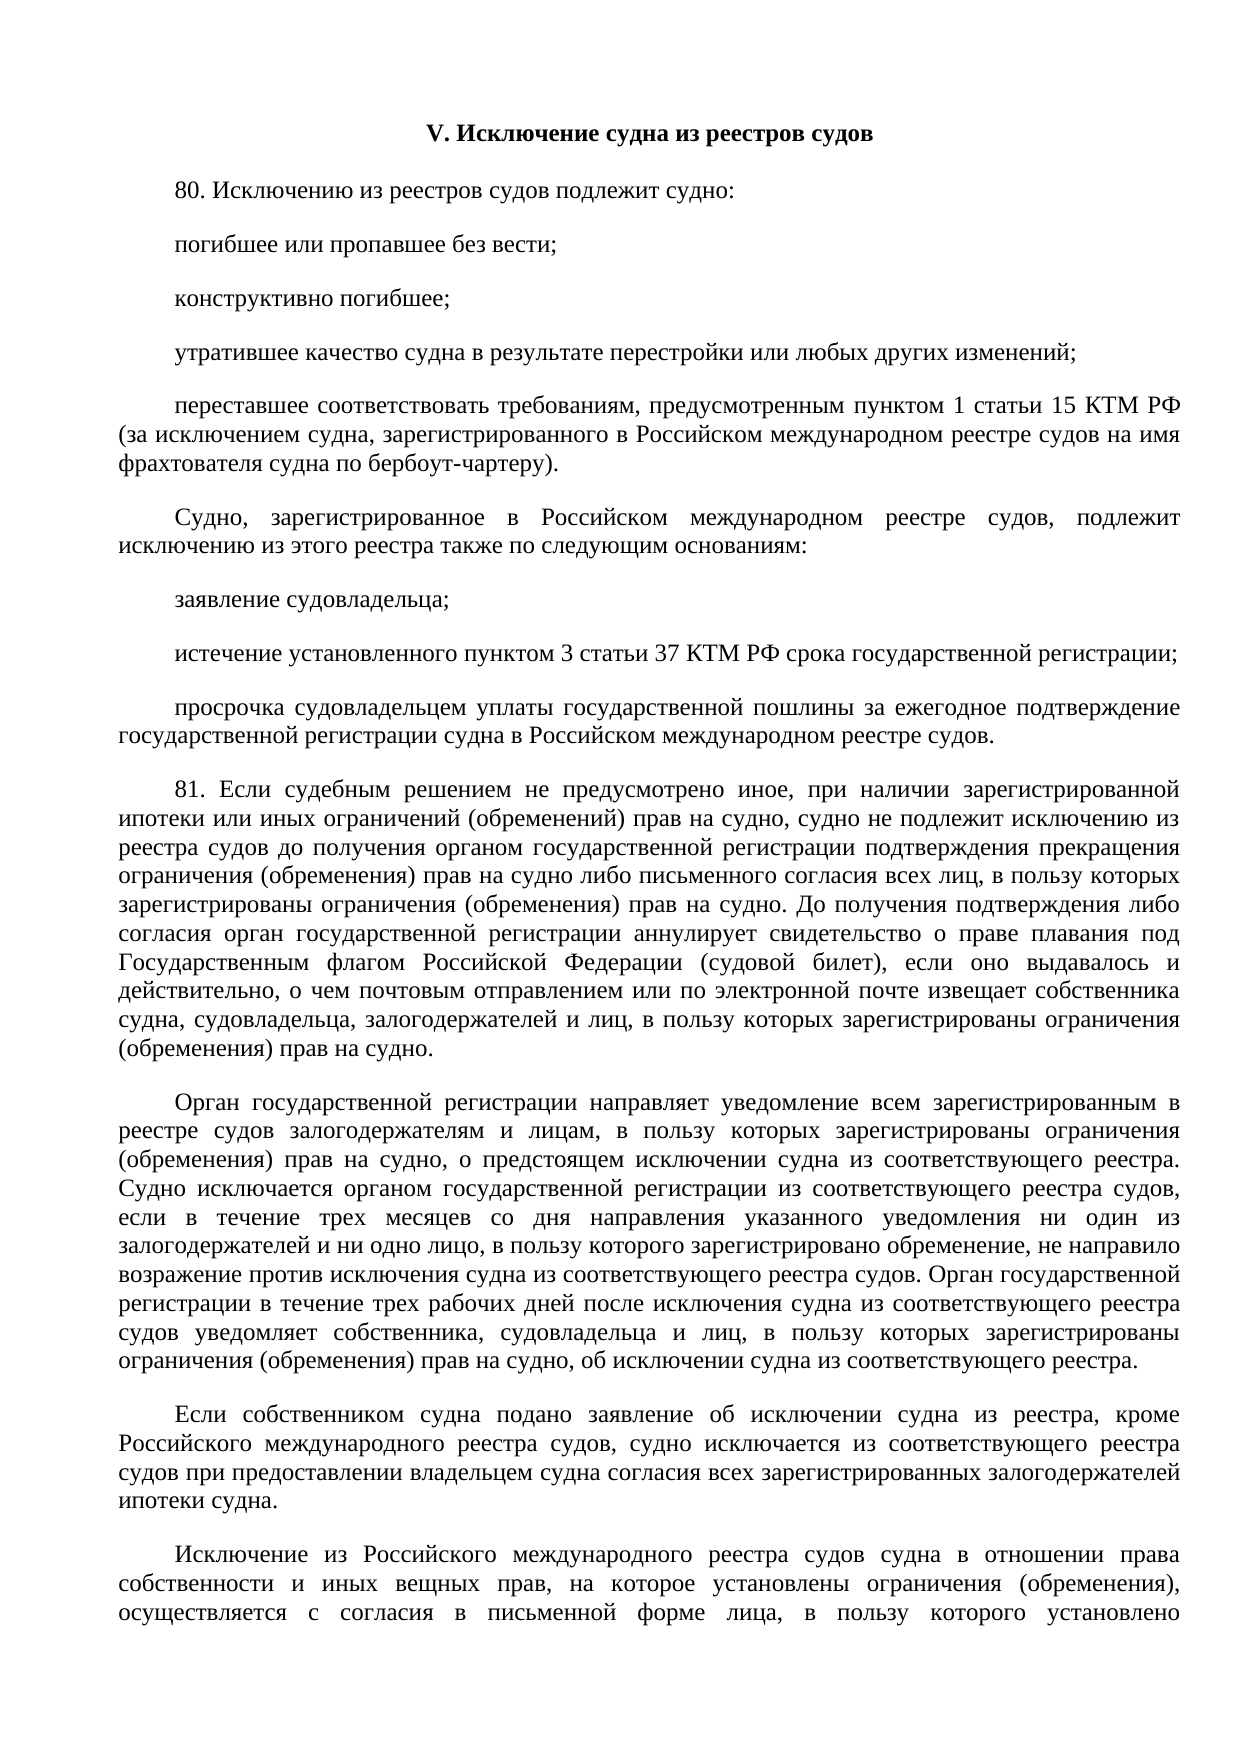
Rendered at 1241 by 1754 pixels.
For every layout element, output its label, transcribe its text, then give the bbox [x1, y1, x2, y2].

text 80. Исключению из реестров судов подлежит судно: [118, 176, 1181, 204]
text 81. Если судебным решением не предусмотрено иное, при наличии зарегистрированной ипотеки или иных ограничений (обременений) прав на судно, судно не подлежит исключению из реестра судов до получения органом государственной регистрации подтверждения прекращения ограничения (обременения) прав на судно либо письменного согласия всех лиц, в пользу которых зарегистрированы ограничения (обременения) прав на судно. До получения подтверждения либо согласия орган государственной регистрации аннулирует свидетельство о праве плавания под Государственным флагом Российской Федерации (судовой билет), если оно выдавалось и действительно, о чем почтовым отправлением или по электронной почте извещает собственника судна, судовладельца, залогодержателей и лиц, в пользу которых зарегистрированы ограничения (обременения) прав на судно. [118, 774, 1181, 1062]
text утратившее качество судна в результате перестройки или любых других изменений; [118, 337, 1181, 366]
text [118, 1539, 1181, 1626]
text Если собственником судна подано заявление об исключении судна из реестра, кроме Российского международного реестра судов, судно исключается из соответствующего реестра судов при предоставлении владельцем судна согласия всех зарегистрированных залогодержателей ипотеки судна. [118, 1399, 1181, 1514]
text истечение установленного пунктом 3 статьи 37 КТМ РФ срока государственной регистрации; [118, 638, 1181, 667]
text просрочка судовладельцем уплаты государственной пошлины за ежегодное подтверждение государственной регистрации судна в Российском международном реестре судов. [118, 692, 1181, 749]
text заявление судовладельца; [118, 584, 1181, 613]
text Орган государственной регистрации направляет уведомление всем зарегистрированным в реестре судов залогодержателям и лицам, в пользу которых зарегистрированы ограничения (обременения) прав на судно, о предстоящем исключении судна из соответствующего реестра. Судно исключается органом государственной регистрации из соответствующего реестра судов, если в течение трех месяцев со дня направления указанного уведомления ни один из залогодержателей и ни одно лицо, в пользу которого зарегистрировано обременение, не направило возражение против исключения судна из соответствующего реестра судов. Орган государственной регистрации в течение трех рабочих дней после исключения судна из соответствующего реестра судов уведомляет собственника, судовладельца и лиц, в пользу которых зарегистрированы ограничения (обременения) прав на судно, об исключении судна из соответствующего реестра. [118, 1087, 1181, 1374]
text переставшее соответствовать требованиям, предусмотренным пунктом 1 статьи 15 КТМ РФ (за исключением судна, зарегистрированного в Российском международном реестре судов на имя фрахтователя судна по бербоут-чартеру). [118, 391, 1181, 477]
title V. Исключение судна из реестров судов [118, 118, 1181, 147]
text погибшее или пропавшее без вести; [118, 229, 1181, 258]
text конструктивно погибшее; [118, 283, 1181, 312]
text Судно, зарегистрированное в Российском международном реестре судов, подлежит исключению из этого реестра также по следующим основаниям: [118, 502, 1181, 559]
